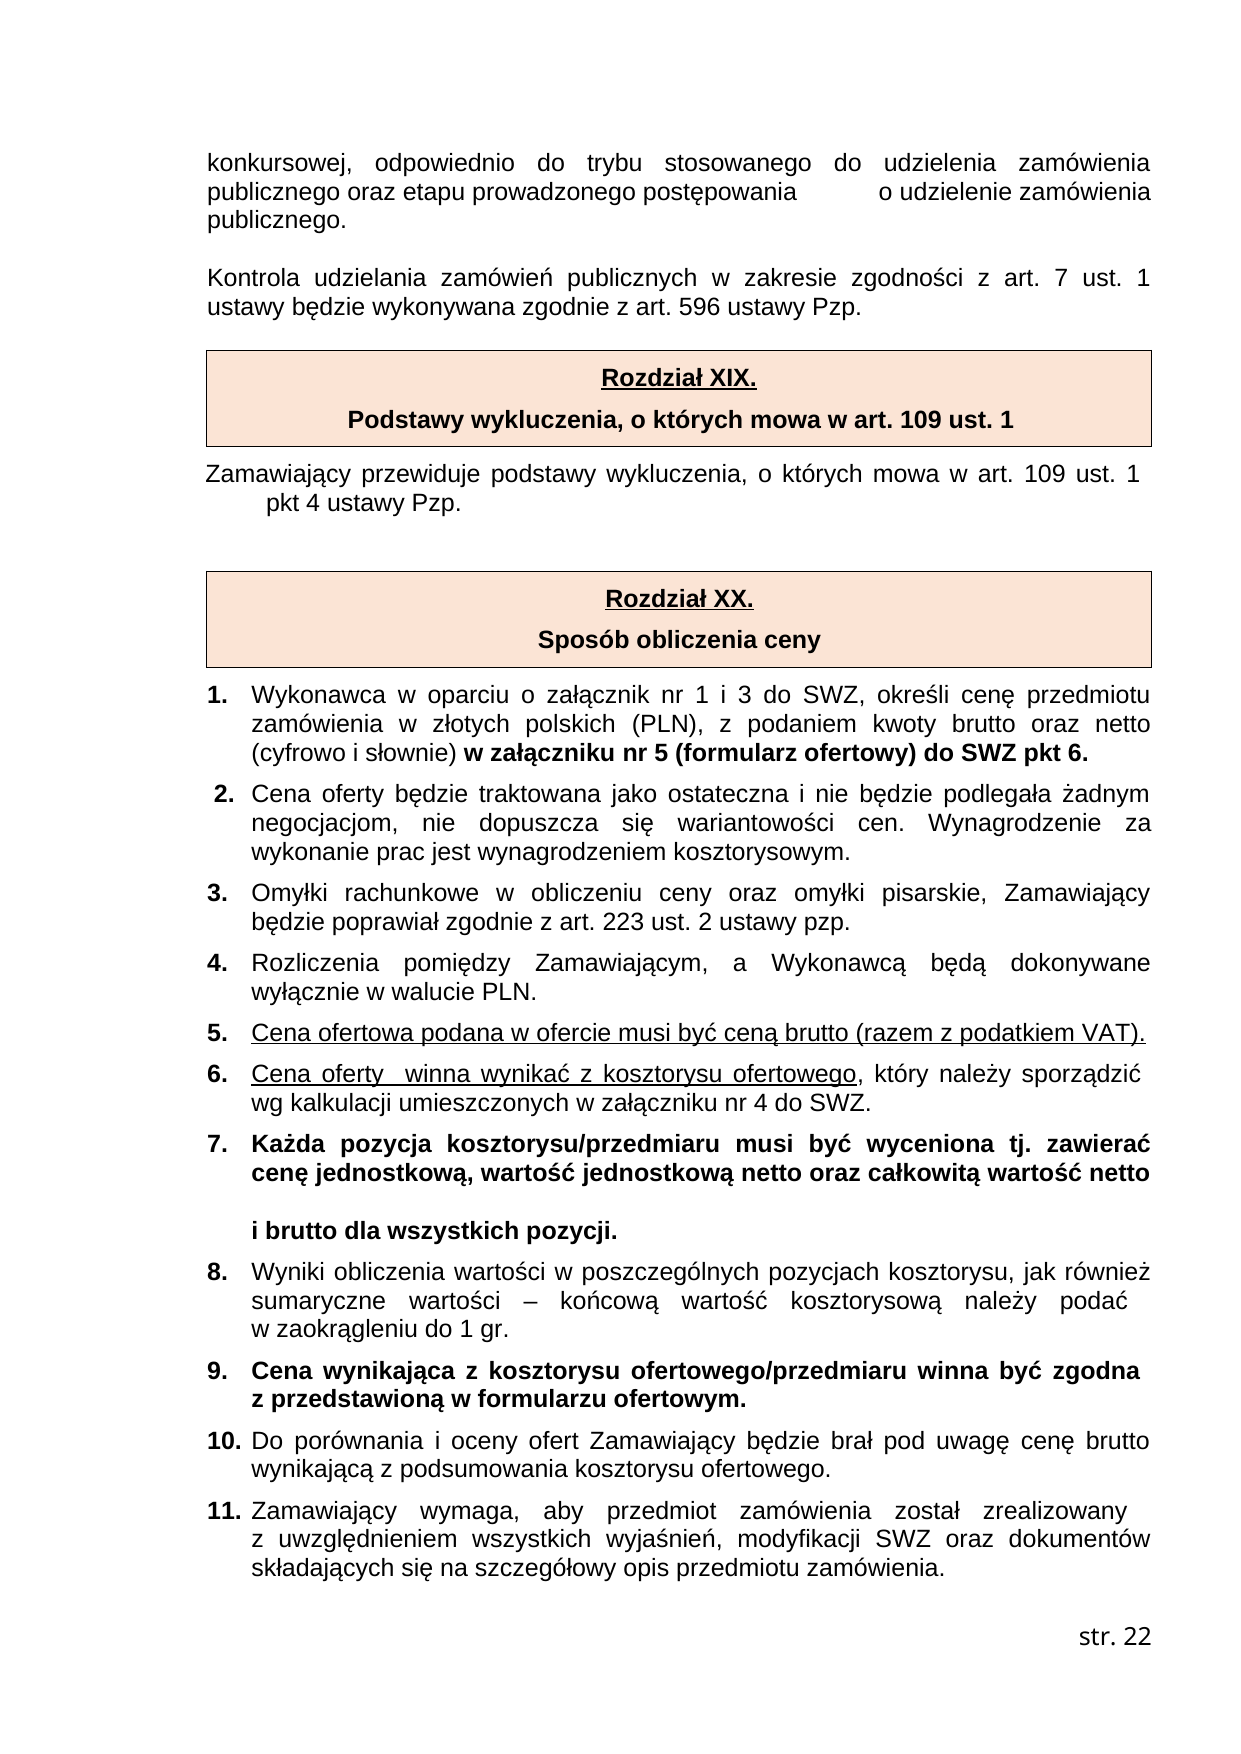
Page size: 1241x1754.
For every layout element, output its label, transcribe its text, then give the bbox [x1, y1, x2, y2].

list Cena wynikająca z kosztorysu ofertowego/przedmiaru winna być zgodna z przedstawioną w formularzu ofertowym. [207, 1356, 1152, 1413]
list Zamawiający wymaga, aby przedmiot zamówienia został zrealizowany z uwzględnieniem wszystkich wyjaśnień, modyfikacji SWZ oraz dokumentów składających się na szczegółowy opis przedmiotu zamówienia. [207, 1496, 1152, 1582]
list Wykonawca w oparciu o załącznik nr 1 i 3 do SWZ, określi cenę przedmiotu zamówienia w złotych polskich (PLN), z podaniem kwoty brutto oraz netto (cyfrowo i słownie) w załączniku nr 5 (formularz ofertowy) do SWZ pkt 6. [207, 680, 1152, 766]
list Rozliczenia pomiędzy Zamawiającym, a Wykonawcą będą dokonywane wyłącznie w walucie PLN. [207, 948, 1152, 1006]
list Każda pozycja kosztorysu/przedmiaru musi być wyceniona tj. zawierać cenę jednostkową, wartość jednostkową netto oraz całkowitą wartość netto i brutto dla wszystkich pozycji. [207, 1129, 1152, 1244]
table_header Rozdział XIX. Podstawy wykluczenia, o których mowa w art. 109 ust. 1 [207, 351, 1151, 446]
table_header Rozdział XX. Sposób obliczenia ceny [207, 572, 1151, 667]
text Kontrola udzielania zamówień publicznych w zakresie zgodności z art. 7 ust. 1 ustawy będzie wykonywana zgodnie z art. 596 ustawy Pzp. [207, 263, 1152, 321]
list Cena oferty winna wynikać z kosztorysu ofertowego, który należy sporządzić wg kalkulacji umieszczonych w załączniku nr 4 do SWZ. [207, 1059, 1152, 1117]
list Cena ofertowa podana w ofercie musi być ceną brutto (razem z podatkiem VAT). [207, 1018, 1152, 1047]
list Wyniki obliczenia wartości w poszczególnych pozycjach kosztorysu, jak również sumaryczne wartości – końcową wartość kosztorysową należy podać w zaokrągleniu do 1 gr. [207, 1257, 1152, 1343]
list Do porównania i oceny ofert Zamawiający będzie brał pod uwagę cenę brutto wynikającą z podsumowania kosztorysu ofertowego. [207, 1426, 1152, 1483]
list Cena oferty będzie traktowana jako ostateczna i nie będzie podlegała żadnym negocjacjom, nie dopuszcza się wariantowości cen. Wynagrodzenie za wykonanie prac jest wynagrodzeniem kosztorysowym. [214, 779, 1152, 866]
text Zamawiający przewiduje podstawy wykluczenia, o których mowa w art. 109 ust. 1 pkt 4 ustawy Pzp. [205, 459, 1152, 517]
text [207, 148, 1152, 234]
list Omyłki rachunkowe w obliczeniu ceny oraz omyłki pisarskie, Zamawiający będzie poprawiał zgodnie z art. 223 ust. 2 ustawy pzp. [207, 878, 1152, 936]
